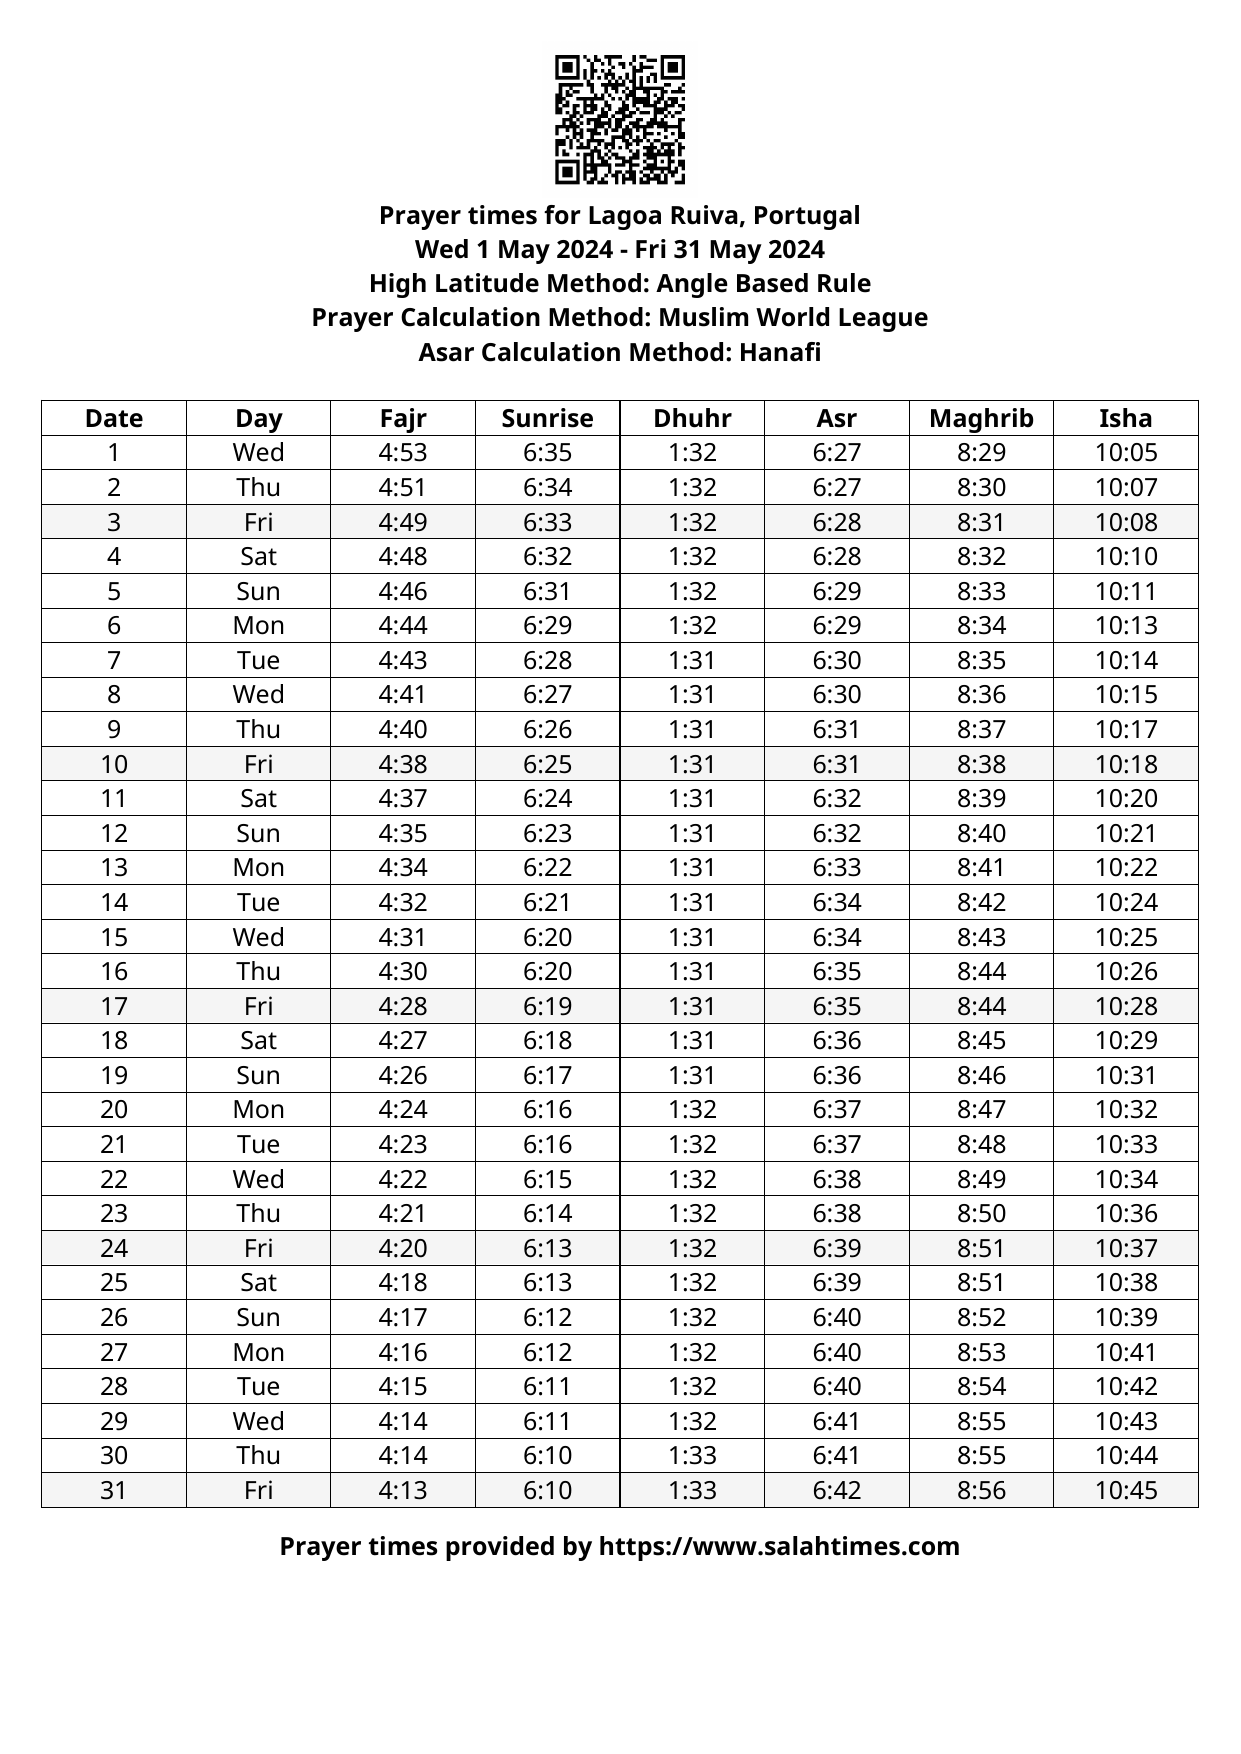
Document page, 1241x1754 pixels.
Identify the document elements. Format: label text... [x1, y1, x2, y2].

table_cell 6:24 [476, 781, 619, 815]
table_cell 8:31 [910, 505, 1053, 538]
table_cell 8:40 [910, 816, 1053, 849]
table_cell 6:40 [765, 1300, 909, 1334]
table_cell 1:32 [621, 609, 764, 642]
text Asar Calculation Method: Hanafi [42, 334, 1198, 368]
table_cell 7 [42, 643, 186, 677]
table_cell 11 [42, 781, 186, 815]
table_cell 6:32 [765, 781, 909, 815]
table_cell Thu [187, 470, 330, 504]
table_cell 24 [42, 1231, 186, 1264]
table_cell 1:32 [621, 1335, 764, 1368]
table_cell 6:36 [765, 1024, 909, 1057]
table_cell 5 [42, 574, 186, 607]
table_cell 1:32 [621, 1369, 764, 1403]
table_cell 26 [42, 1300, 186, 1334]
table_cell 6:27 [476, 678, 619, 711]
table_cell Wed [187, 436, 330, 469]
table_cell 8:34 [910, 609, 1053, 642]
table_cell Wed [187, 678, 330, 711]
table_cell 6:33 [476, 505, 619, 538]
table_cell 4:24 [331, 1093, 475, 1126]
table_cell 8:35 [910, 643, 1053, 677]
text High Latitude Method: Angle Based Rule [42, 266, 1198, 300]
table_cell 10:20 [1054, 781, 1198, 815]
table_cell 1:31 [621, 851, 764, 884]
table_cell Sun [187, 574, 330, 607]
table_cell Fri [187, 747, 330, 780]
table_cell 1:33 [621, 1473, 764, 1507]
table_cell 4:37 [331, 781, 475, 815]
table_cell 6:10 [476, 1473, 619, 1507]
table_cell 15 [42, 920, 186, 953]
table_cell 4:53 [331, 436, 475, 469]
table_cell 19 [42, 1058, 186, 1092]
table_cell 6:40 [765, 1369, 909, 1403]
table_cell 8:47 [910, 1093, 1053, 1126]
table_cell 8:43 [910, 920, 1053, 953]
table_cell 10:31 [1054, 1058, 1198, 1092]
table_header Dhuhr [621, 401, 764, 434]
table_header Maghrib [910, 401, 1053, 434]
table_cell 6:30 [765, 643, 909, 677]
table_cell 6 [42, 609, 186, 642]
table_cell Sun [187, 1058, 330, 1092]
table_cell 1:31 [621, 885, 764, 919]
table_cell 18 [42, 1024, 186, 1057]
table_cell 23 [42, 1196, 186, 1230]
table_cell 6:13 [476, 1266, 619, 1299]
table_cell 6:39 [765, 1231, 909, 1264]
table_cell 8:55 [910, 1439, 1053, 1472]
table_cell 10:25 [1054, 920, 1198, 953]
table_cell 6:30 [765, 678, 909, 711]
table_cell 4:17 [331, 1300, 475, 1334]
table_cell 1:32 [621, 1404, 764, 1437]
table_cell 8:50 [910, 1196, 1053, 1230]
table_cell 10:28 [1054, 989, 1198, 1022]
table_cell 4:16 [331, 1335, 475, 1368]
table_cell 6:38 [765, 1162, 909, 1195]
table_cell 22 [42, 1162, 186, 1195]
table_cell 8:51 [910, 1231, 1053, 1264]
table_cell 4:44 [331, 609, 475, 642]
table_cell Fri [187, 505, 330, 538]
table_cell 4:30 [331, 954, 475, 988]
table_cell 8 [42, 678, 186, 711]
table_cell 1:31 [621, 712, 764, 746]
table_cell Mon [187, 1093, 330, 1126]
table_cell 6:34 [765, 920, 909, 953]
table_cell 1:32 [621, 1300, 764, 1334]
table_cell 8:41 [910, 851, 1053, 884]
table_cell 17 [42, 989, 186, 1022]
table_cell 4:20 [331, 1231, 475, 1264]
table_cell 8:44 [910, 954, 1053, 988]
table_cell 2 [42, 470, 186, 504]
table_cell 31 [42, 1473, 186, 1507]
table_cell 4:18 [331, 1266, 475, 1299]
table_cell 6:35 [476, 436, 619, 469]
table_cell 1:32 [621, 1196, 764, 1230]
table_cell 10:24 [1054, 885, 1198, 919]
table_cell 4:27 [331, 1024, 475, 1057]
table_cell 8:37 [910, 712, 1053, 746]
table_cell 6:40 [765, 1335, 909, 1368]
table_cell 14 [42, 885, 186, 919]
table_cell 4 [42, 539, 186, 573]
table_cell 4:51 [331, 470, 475, 504]
table_cell Fri [187, 989, 330, 1022]
table_cell Tue [187, 1369, 330, 1403]
table_cell 6:34 [476, 470, 619, 504]
table_cell 1:31 [621, 747, 764, 780]
table_cell 10:33 [1054, 1127, 1198, 1161]
table_cell 13 [42, 851, 186, 884]
table_cell 6:25 [476, 747, 619, 780]
table_cell 6:22 [476, 851, 619, 884]
table_cell 6:41 [765, 1404, 909, 1437]
table_cell 8:42 [910, 885, 1053, 919]
table_cell 10:08 [1054, 505, 1198, 538]
table_cell 20 [42, 1093, 186, 1126]
table_cell 6:35 [765, 954, 909, 988]
table_cell 1:31 [621, 1058, 764, 1092]
table_cell 10:45 [1054, 1473, 1198, 1507]
table_cell Sat [187, 1024, 330, 1057]
table_cell 10:22 [1054, 851, 1198, 884]
table_cell 8:38 [910, 747, 1053, 780]
table_cell 6:39 [765, 1266, 909, 1299]
table_cell 4:13 [331, 1473, 475, 1507]
table_cell 16 [42, 954, 186, 988]
table_cell 6:28 [476, 643, 619, 677]
table_cell Sat [187, 781, 330, 815]
table_cell 10:21 [1054, 816, 1198, 849]
table_cell Sat [187, 1266, 330, 1299]
table_cell 6:12 [476, 1300, 619, 1334]
table_cell 6:17 [476, 1058, 619, 1092]
table_cell 1:32 [621, 505, 764, 538]
table_cell 1:32 [621, 1127, 764, 1161]
table_cell Mon [187, 609, 330, 642]
table_cell 4:41 [331, 678, 475, 711]
table_cell 10:15 [1054, 678, 1198, 711]
table_cell 9 [42, 712, 186, 746]
table_cell 10:39 [1054, 1300, 1198, 1334]
table_header Sunrise [476, 401, 619, 434]
table_cell 10:44 [1054, 1439, 1198, 1472]
table_cell 4:32 [331, 885, 475, 919]
table_cell 6:10 [476, 1439, 619, 1472]
table_cell 21 [42, 1127, 186, 1161]
table_cell 10:34 [1054, 1162, 1198, 1195]
table_cell 4:15 [331, 1369, 475, 1403]
table_cell 6:32 [765, 816, 909, 849]
table_header Fajr [331, 401, 475, 434]
table_cell 6:29 [765, 609, 909, 642]
table_cell 8:49 [910, 1162, 1053, 1195]
table_cell 4:14 [331, 1439, 475, 1472]
table_cell 10:32 [1054, 1093, 1198, 1126]
table_cell 6:26 [476, 712, 619, 746]
table_cell Sun [187, 816, 330, 849]
table_cell 4:26 [331, 1058, 475, 1092]
table_header Day [187, 401, 330, 434]
table_cell 8:44 [910, 989, 1053, 1022]
table_cell Wed [187, 1162, 330, 1195]
table_cell 8:29 [910, 436, 1053, 469]
table_cell 1:31 [621, 954, 764, 988]
table_cell 10:36 [1054, 1196, 1198, 1230]
table_cell 4:40 [331, 712, 475, 746]
table_cell Tue [187, 1127, 330, 1161]
table_cell 1:31 [621, 989, 764, 1022]
table_cell 8:56 [910, 1473, 1053, 1507]
table_header Date [42, 401, 186, 434]
table_cell 6:21 [476, 885, 619, 919]
table_cell Mon [187, 1335, 330, 1368]
table_cell 4:21 [331, 1196, 475, 1230]
table_cell Wed [187, 1404, 330, 1437]
table_cell Thu [187, 954, 330, 988]
table_header Asr [765, 401, 909, 434]
table_cell 1:32 [621, 1093, 764, 1126]
table_cell 10:37 [1054, 1231, 1198, 1264]
table_cell 1:31 [621, 1024, 764, 1057]
table_cell 1:31 [621, 781, 764, 815]
table_cell 1:31 [621, 920, 764, 953]
table_cell 6:31 [765, 747, 909, 780]
table_cell 4:22 [331, 1162, 475, 1195]
table_cell 6:16 [476, 1093, 619, 1126]
table_cell 4:14 [331, 1404, 475, 1437]
table_cell 8:53 [910, 1335, 1053, 1368]
table_cell 1:32 [621, 436, 764, 469]
table_cell 8:45 [910, 1024, 1053, 1057]
table_cell 4:38 [331, 747, 475, 780]
table_cell 6:35 [765, 989, 909, 1022]
table_cell 4:31 [331, 920, 475, 953]
table_cell 10:26 [1054, 954, 1198, 988]
table_cell 6:18 [476, 1024, 619, 1057]
text Prayer Calculation Method: Muslim World League [42, 300, 1198, 334]
table_cell 6:41 [765, 1439, 909, 1472]
table_cell 1:33 [621, 1439, 764, 1472]
table_cell 1:31 [621, 816, 764, 849]
table_cell 10:10 [1054, 539, 1198, 573]
table_cell 10:05 [1054, 436, 1198, 469]
table_cell 1:32 [621, 1266, 764, 1299]
table_cell 10:29 [1054, 1024, 1198, 1057]
table_cell 6:13 [476, 1231, 619, 1264]
table_cell 29 [42, 1404, 186, 1437]
table_cell 8:33 [910, 574, 1053, 607]
table_cell 10 [42, 747, 186, 780]
table_cell 6:42 [765, 1473, 909, 1507]
table_cell 4:34 [331, 851, 475, 884]
table_cell 8:36 [910, 678, 1053, 711]
table_cell 8:51 [910, 1266, 1053, 1299]
table_cell 1:32 [621, 574, 764, 607]
table_cell Tue [187, 643, 330, 677]
table_cell 4:35 [331, 816, 475, 849]
table_cell 6:20 [476, 954, 619, 988]
table_cell 6:15 [476, 1162, 619, 1195]
table_cell 10:42 [1054, 1369, 1198, 1403]
table_cell 6:12 [476, 1335, 619, 1368]
table_cell 6:27 [765, 470, 909, 504]
table_cell 6:31 [476, 574, 619, 607]
table_cell 10:17 [1054, 712, 1198, 746]
table_cell 4:48 [331, 539, 475, 573]
table_cell 6:19 [476, 989, 619, 1022]
table_cell 4:49 [331, 505, 475, 538]
text Prayer times for Lagoa Ruiva, Portugal [42, 198, 1198, 232]
table_cell Thu [187, 1439, 330, 1472]
table_cell 10:13 [1054, 609, 1198, 642]
table_cell Sat [187, 539, 330, 573]
table_cell Fri [187, 1473, 330, 1507]
table_cell Thu [187, 712, 330, 746]
table_cell 10:07 [1054, 470, 1198, 504]
text Wed 1 May 2024 - Fri 31 May 2024 [42, 232, 1198, 266]
table_cell 1:32 [621, 470, 764, 504]
text Prayer times provided by https://www.salahtimes.com [42, 1528, 1198, 1563]
table_cell 12 [42, 816, 186, 849]
table_cell 1:31 [621, 678, 764, 711]
table_cell 6:33 [765, 851, 909, 884]
table_cell 6:38 [765, 1196, 909, 1230]
table_cell 10:43 [1054, 1404, 1198, 1437]
table_cell 6:20 [476, 920, 619, 953]
table_cell 6:29 [765, 574, 909, 607]
table_cell 28 [42, 1369, 186, 1403]
table_cell Wed [187, 920, 330, 953]
table_cell 10:14 [1054, 643, 1198, 677]
table_header Isha [1054, 401, 1198, 434]
table_cell 6:28 [765, 539, 909, 573]
table_cell 6:14 [476, 1196, 619, 1230]
table_cell 10:41 [1054, 1335, 1198, 1368]
table_cell 6:34 [765, 885, 909, 919]
table_cell 27 [42, 1335, 186, 1368]
table_cell 6:23 [476, 816, 619, 849]
table_cell 4:43 [331, 643, 475, 677]
table_cell 6:11 [476, 1369, 619, 1403]
table_cell 6:16 [476, 1127, 619, 1161]
picture [542, 41, 699, 198]
table_cell Sun [187, 1300, 330, 1334]
table_cell Thu [187, 1196, 330, 1230]
table_cell 1:32 [621, 1162, 764, 1195]
table_cell 4:46 [331, 574, 475, 607]
table_cell 10:11 [1054, 574, 1198, 607]
table_cell 6:28 [765, 505, 909, 538]
table_cell 4:23 [331, 1127, 475, 1161]
table_cell 1 [42, 436, 186, 469]
table_cell 30 [42, 1439, 186, 1472]
table_cell 8:32 [910, 539, 1053, 573]
table_cell Fri [187, 1231, 330, 1264]
table_cell Tue [187, 885, 330, 919]
table_cell 6:29 [476, 609, 619, 642]
table_cell 10:38 [1054, 1266, 1198, 1299]
table_cell 8:55 [910, 1404, 1053, 1437]
table_cell 6:32 [476, 539, 619, 573]
table_cell 8:52 [910, 1300, 1053, 1334]
table_cell 3 [42, 505, 186, 538]
table_cell 6:36 [765, 1058, 909, 1092]
table_cell 6:37 [765, 1093, 909, 1126]
table_cell 8:30 [910, 470, 1053, 504]
table_cell 8:46 [910, 1058, 1053, 1092]
table_cell 1:32 [621, 1231, 764, 1264]
table_cell 6:27 [765, 436, 909, 469]
table_cell 25 [42, 1266, 186, 1299]
table_cell 1:31 [621, 643, 764, 677]
table_cell 6:37 [765, 1127, 909, 1161]
table_cell 8:39 [910, 781, 1053, 815]
table_cell 1:32 [621, 539, 764, 573]
table_cell Mon [187, 851, 330, 884]
table_cell 4:28 [331, 989, 475, 1022]
table_cell 6:31 [765, 712, 909, 746]
table_cell 10:18 [1054, 747, 1198, 780]
table_cell 6:11 [476, 1404, 619, 1437]
table_cell 8:54 [910, 1369, 1053, 1403]
table_cell 8:48 [910, 1127, 1053, 1161]
